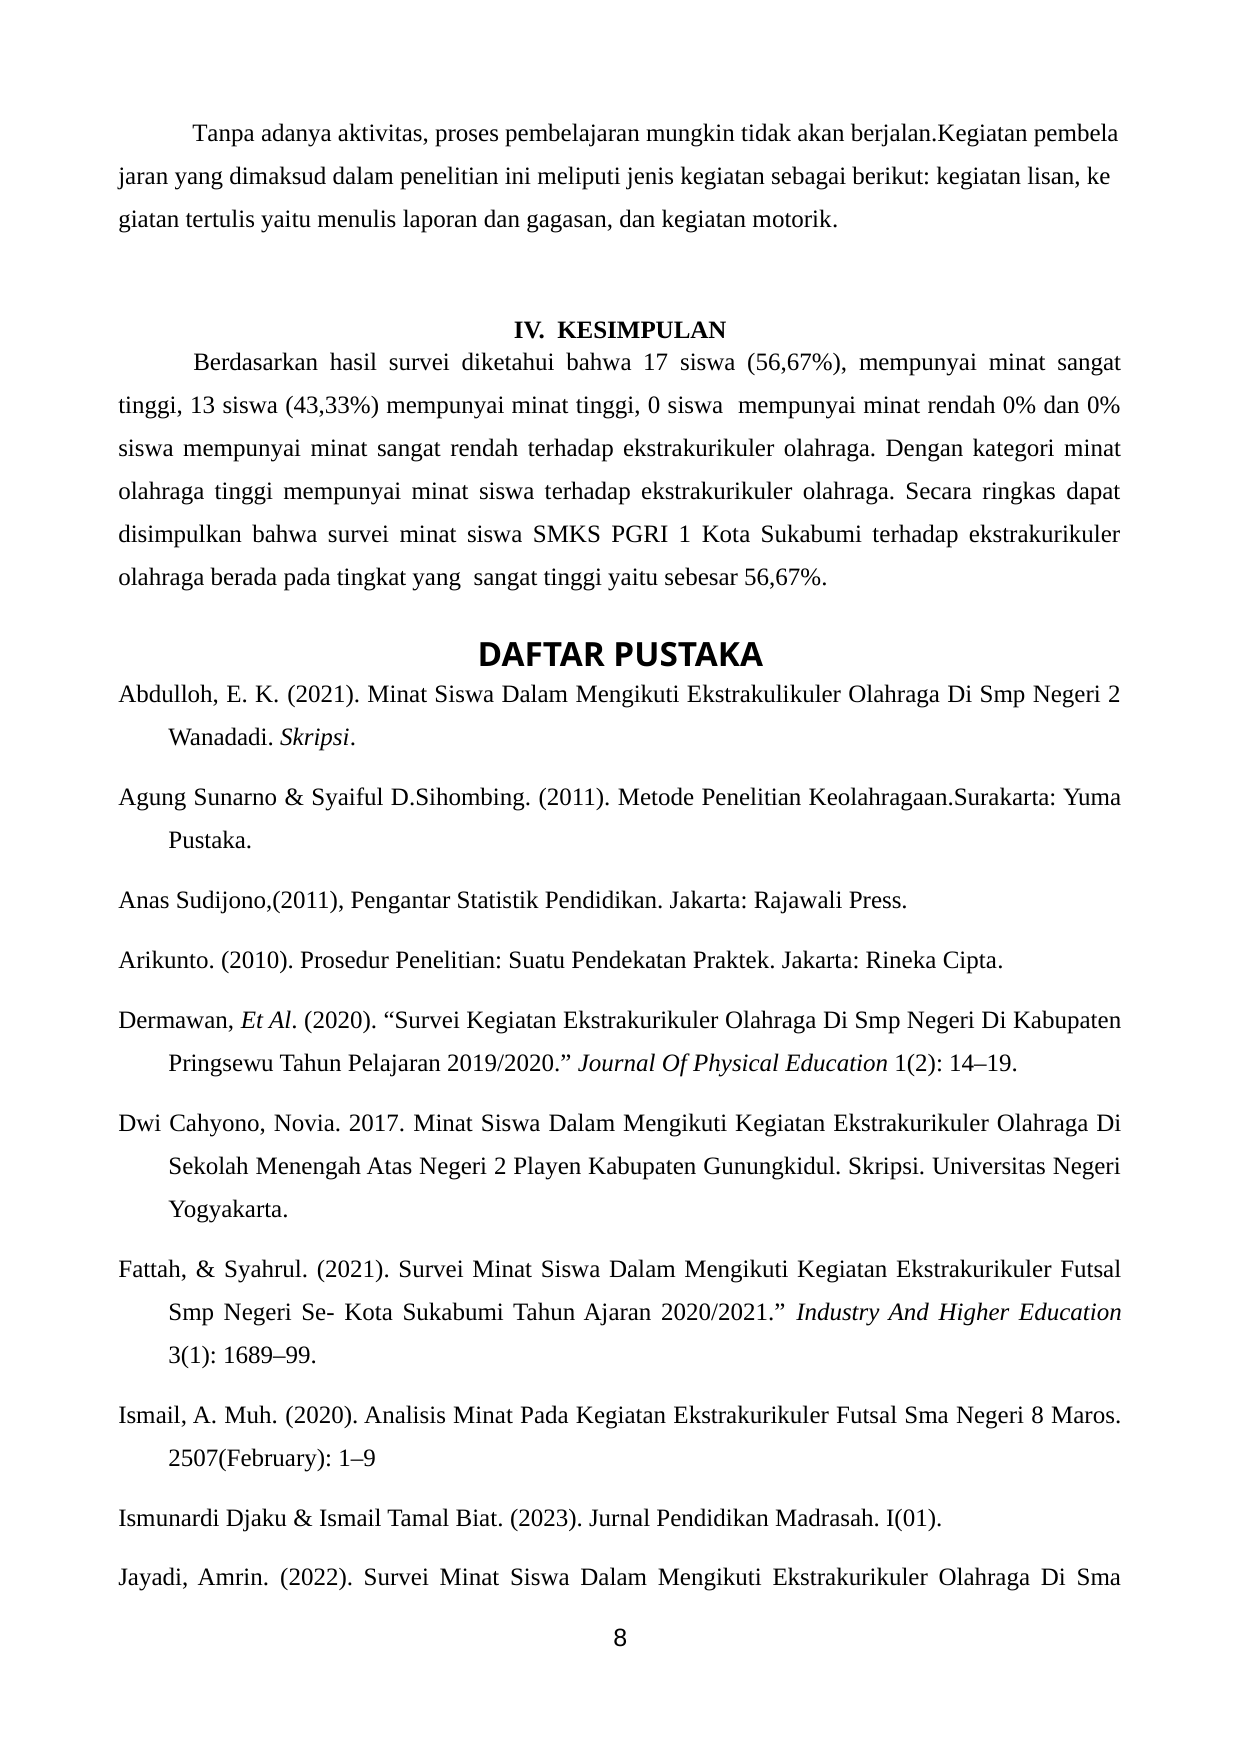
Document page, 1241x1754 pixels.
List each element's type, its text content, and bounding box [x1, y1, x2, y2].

text Tanpa adanya aktivitas, proses pembelajaran mungkin tidak akan berjalan.Kegiatan pembelajaran yang dimaksud dalam penelitian ini meliputi jenis kegiatan sebagai berikut: kegiatan lisan, kegiatan tertulis yaitu menulis laporan dan gagasan, dan kegiatan motorik. [118, 118, 1122, 233]
text Agung Sunarno & Syaiful D.Sihombing. (2011). Metode Penelitian Keolahragaan.Surakarta: Yuma Pustaka. [118, 782, 1122, 854]
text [118, 1562, 1122, 1591]
text Dermawan, Et Al. (2020). “Survei Kegiatan Ekstrakurikuler Olahraga Di Smp Negeri Di Kabupaten Pringsewu Tahun Pelajaran 2019/2020.” Journal Of Physical Education 1(2): 14–19. [118, 1005, 1122, 1077]
text Anas Sudijono,(2011), Pengantar Statistik Pendidikan. Jakarta: Rajawali Press. [118, 885, 1122, 914]
subtitle DAFTAR PUSTAKA [118, 630, 1122, 676]
text Ismail, A. Muh. (2020). Analisis Minat Pada Kegiatan Ekstrakurikuler Futsal Sma Negeri 8 Maros. 2507(February): 1–9 [118, 1400, 1122, 1472]
text Berdasarkan hasil survei diketahui bahwa 17 siswa (56,67%), mempunyai minat sangat tinggi, 13 siswa (43,33%) mempunyai minat tinggi, 0 siswa mempunyai minat rendah 0% dan 0% siswa mempunyai minat sangat rendah terhadap ekstrakurikuler olahraga. Dengan kategori minat olahraga tinggi mempunyai minat siswa terhadap ekstrakurikuler olahraga. Secara ringkas dapat disimpulkan bahwa survei minat siswa SMKS PGRI 1 Kota Sukabumi terhadap ekstrakurikuler olahraga berada pada tingkat yang sangat tinggi yaitu sebesar 56,67%. [118, 347, 1122, 591]
text Dwi Cahyono, Novia. 2017. Minat Siswa Dalam Mengikuti Kegiatan Ekstrakurikuler Olahraga Di Sekolah Menengah Atas Negeri 2 Playen Kabupaten Gunungkidul. Skripsi. Universitas Negeri Yogyakarta. [118, 1108, 1122, 1223]
text Abdulloh, E. K. (2021). Minat Siswa Dalam Mengikuti Ekstrakulikuler Olahraga Di Smp Negeri 2 Wanadadi. Skripsi. [118, 679, 1122, 751]
subtitle IV. KESIMPULAN [118, 316, 1122, 344]
text Arikunto. (2010). Prosedur Penelitian: Suatu Pendekatan Praktek. Jakarta: Rineka Cipta. [118, 945, 1122, 974]
text Ismunardi Djaku & Ismail Tamal Biat. (2023). Jurnal Pendidikan Madrasah. I(01). [118, 1503, 1122, 1531]
text Fattah, & Syahrul. (2021). Survei Minat Siswa Dalam Mengikuti Kegiatan Ekstrakurikuler Futsal Smp Negeri Se- Kota Sukabumi Tahun Ajaran 2020/2021.” Industry And Higher Education 3(1): 1689–99. [118, 1254, 1122, 1369]
